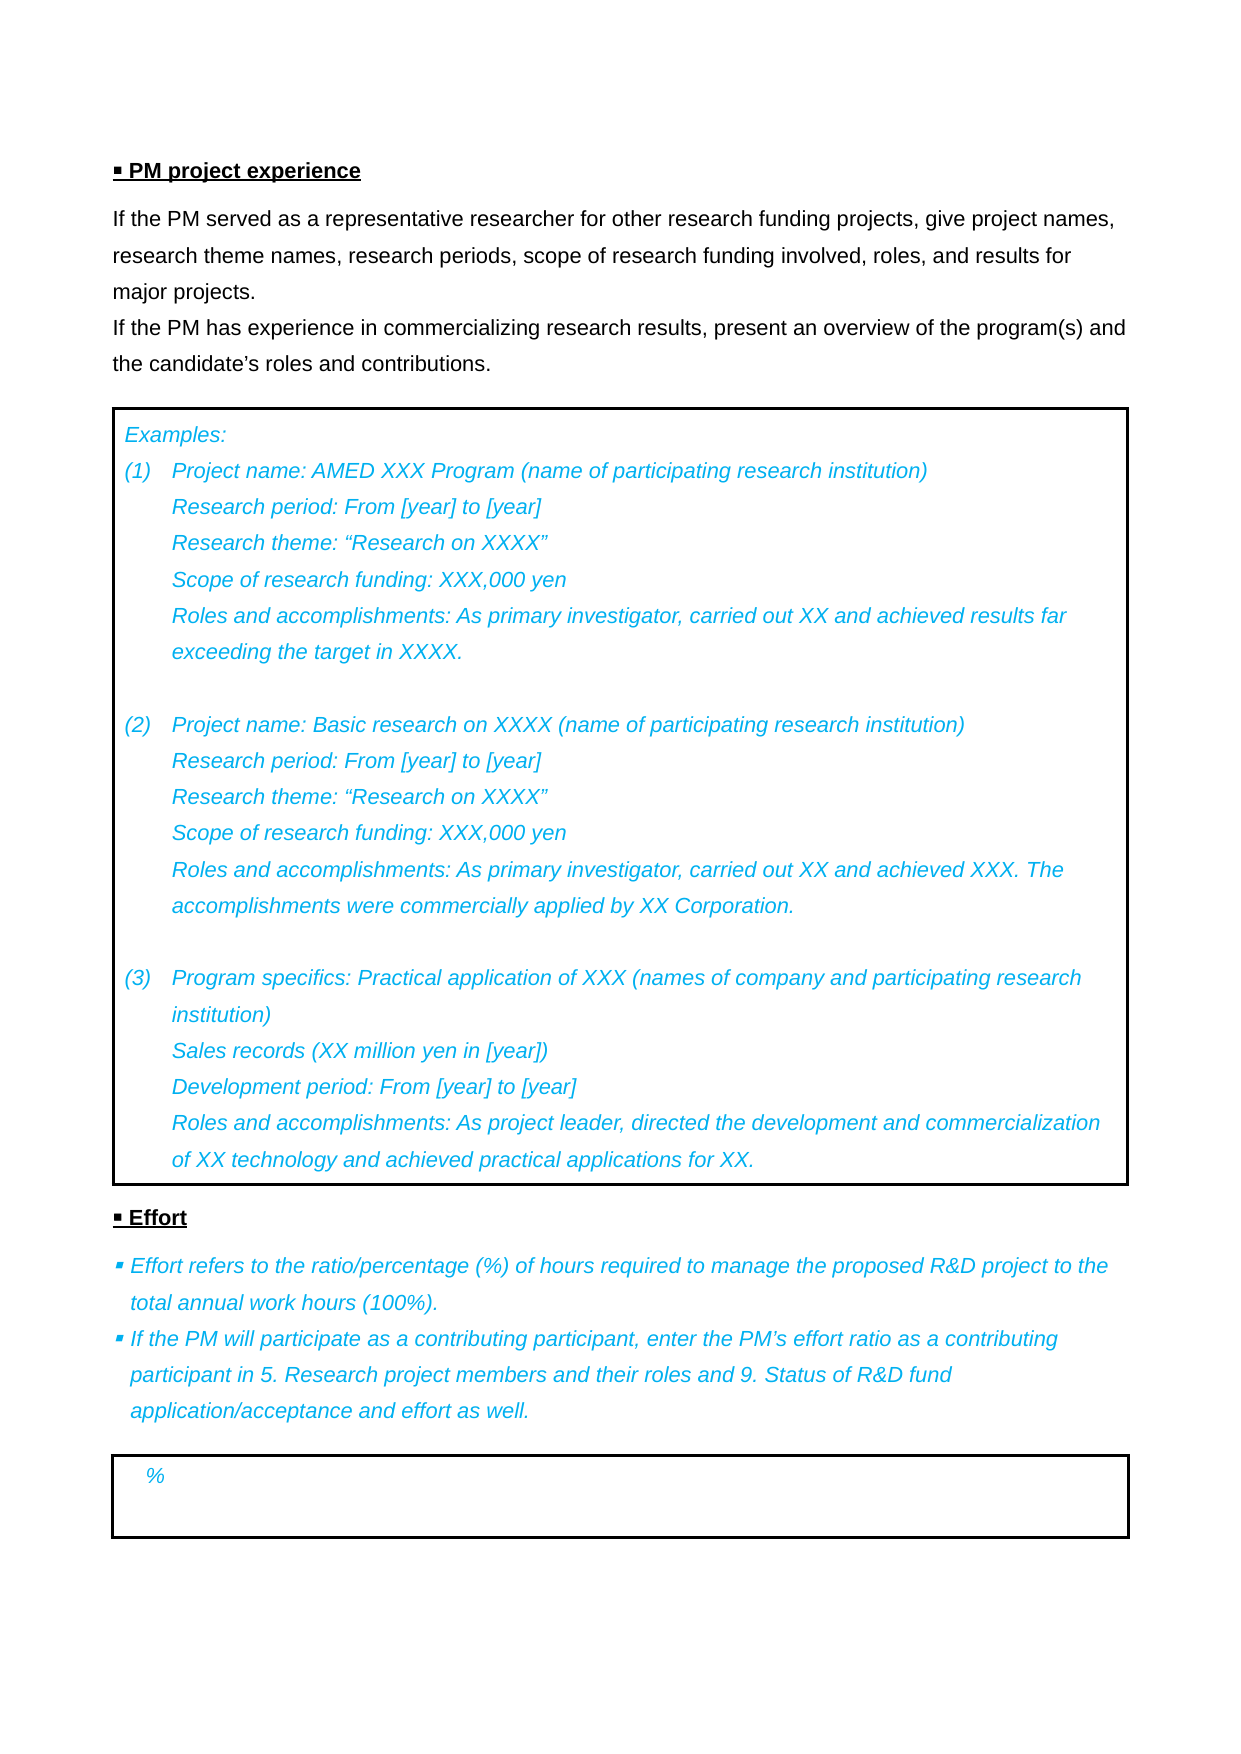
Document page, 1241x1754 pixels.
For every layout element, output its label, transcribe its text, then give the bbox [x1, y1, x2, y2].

text Effort [112, 1199, 1128, 1235]
table_header Examples: (1) Project name: AMED XXX Program (name of participating research institution) Research period: From [year] to [year] Research theme: “Research on XXXX” Scope of research funding: XXX,000 yen Roles and accomplishments: As primary investigator, carried out XX and achieved results far exceeding the target in XXXX. (2) Project name: Basic research on XXXX (name of participating research institution) Research period: From [year] to [year] Research theme: “Research on XXXX” Scope of research funding: XXX,000 yen Roles and accomplishments: As primary investigator, carried out XX and achieved XXX. The accomplishments were commercially applied by XX Corporation. (3) Program specifics: Practical application of XXX (names of company and participating research institution) Sales records (XX million yen in [year]) Development period: From [year] to [year] Roles and accomplishments: As project leader, directed the development and commercialization of XX technology and achieved practical applications for XX. [115, 410, 1126, 1183]
text If the PM has experience in commercializing research results, present an overview of the program(s) and the candidate’s roles and contributions. [112, 309, 1128, 382]
table_header % [114, 1457, 1127, 1536]
text Effort refers to the ratio/percentage (%) of hours required to manage the proposed R&D project to the total annual work hours (100%). [112, 1248, 1128, 1320]
text If the PM will participate as a contributing participant, enter the PM’s effort ratio as a contributing participant in 5. Research project members and their roles and 9. Status of R&D fund application/acceptance and effort as well. [112, 1320, 1128, 1429]
text PM project experience [112, 152, 1128, 188]
text If the PM served as a representative researcher for other research funding projects, give project names, research theme names, research periods, scope of research funding involved, roles, and results for major projects. [112, 201, 1128, 309]
